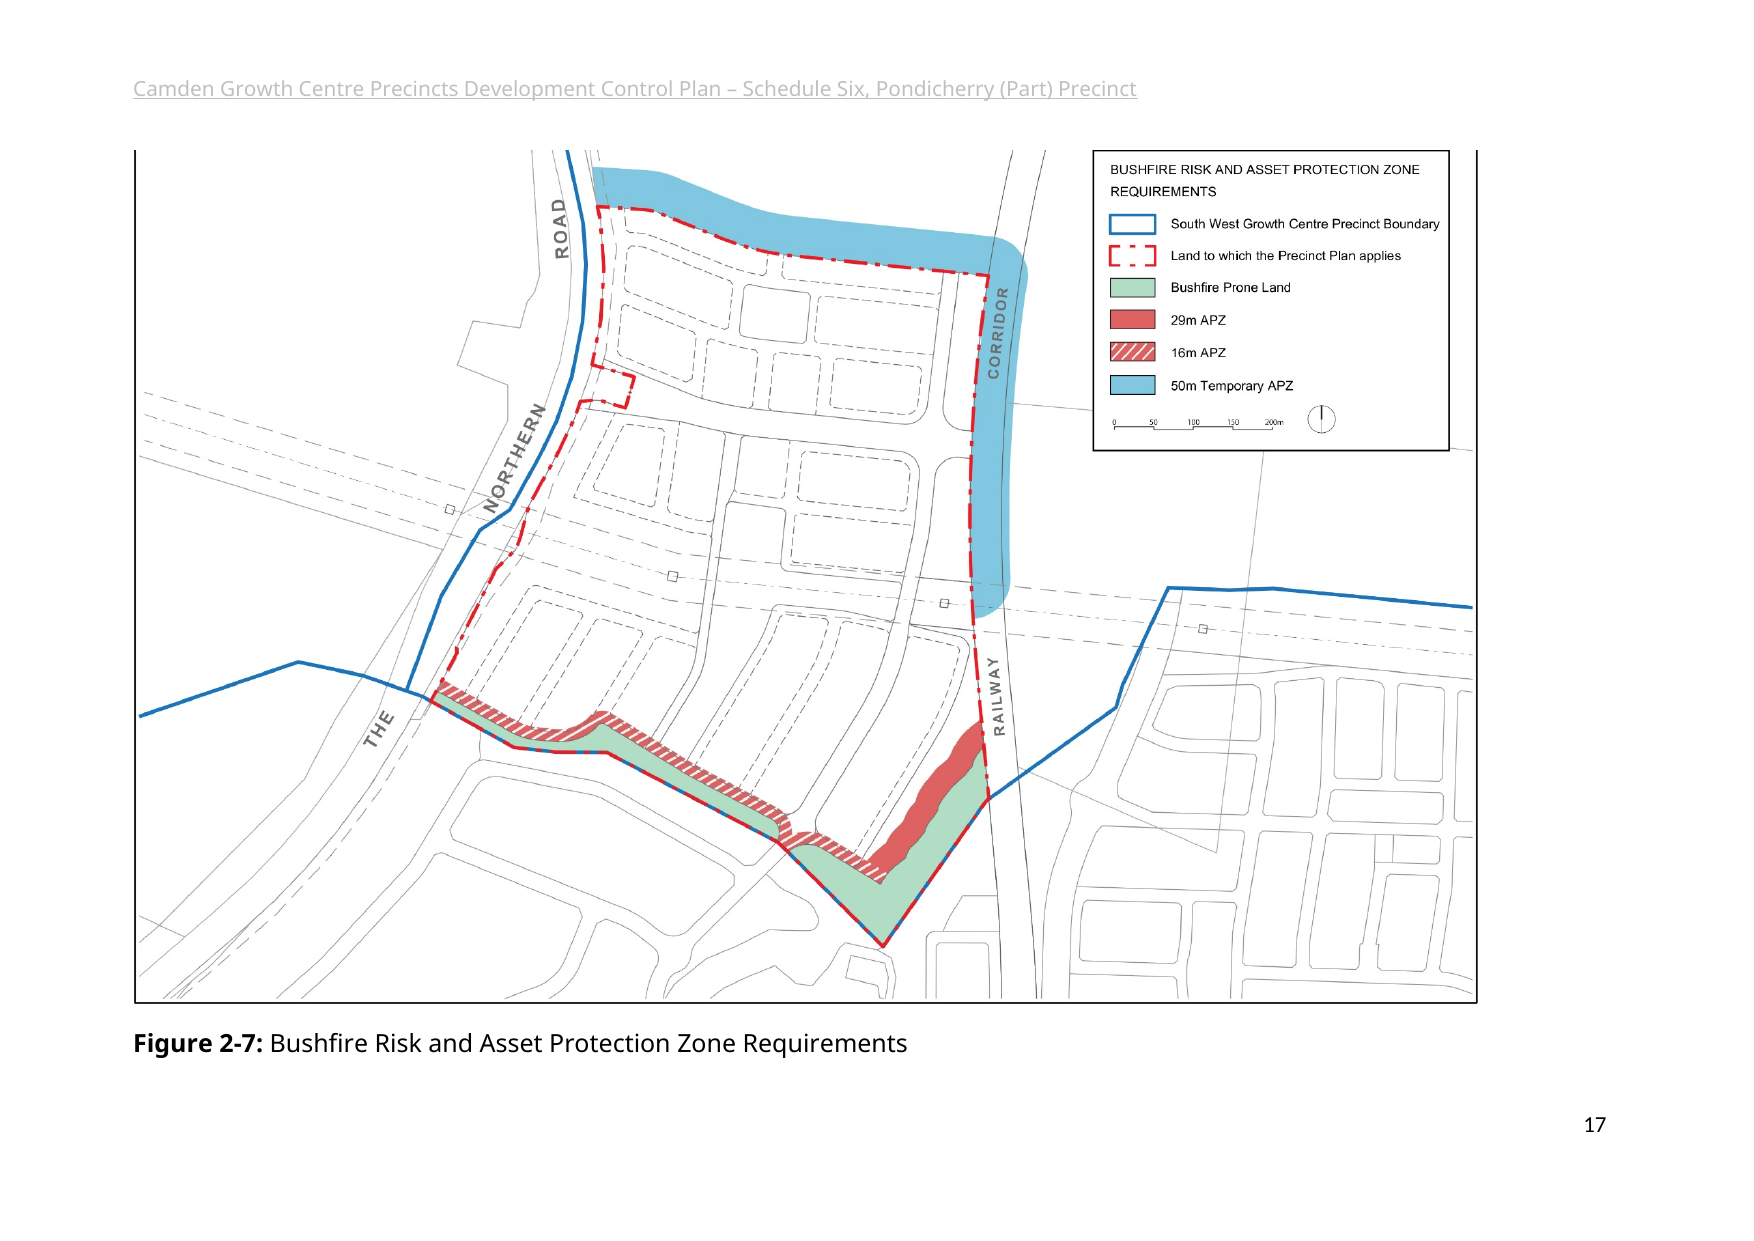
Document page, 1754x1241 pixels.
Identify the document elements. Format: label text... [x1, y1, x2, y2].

picture [132, 150, 1479, 1024]
